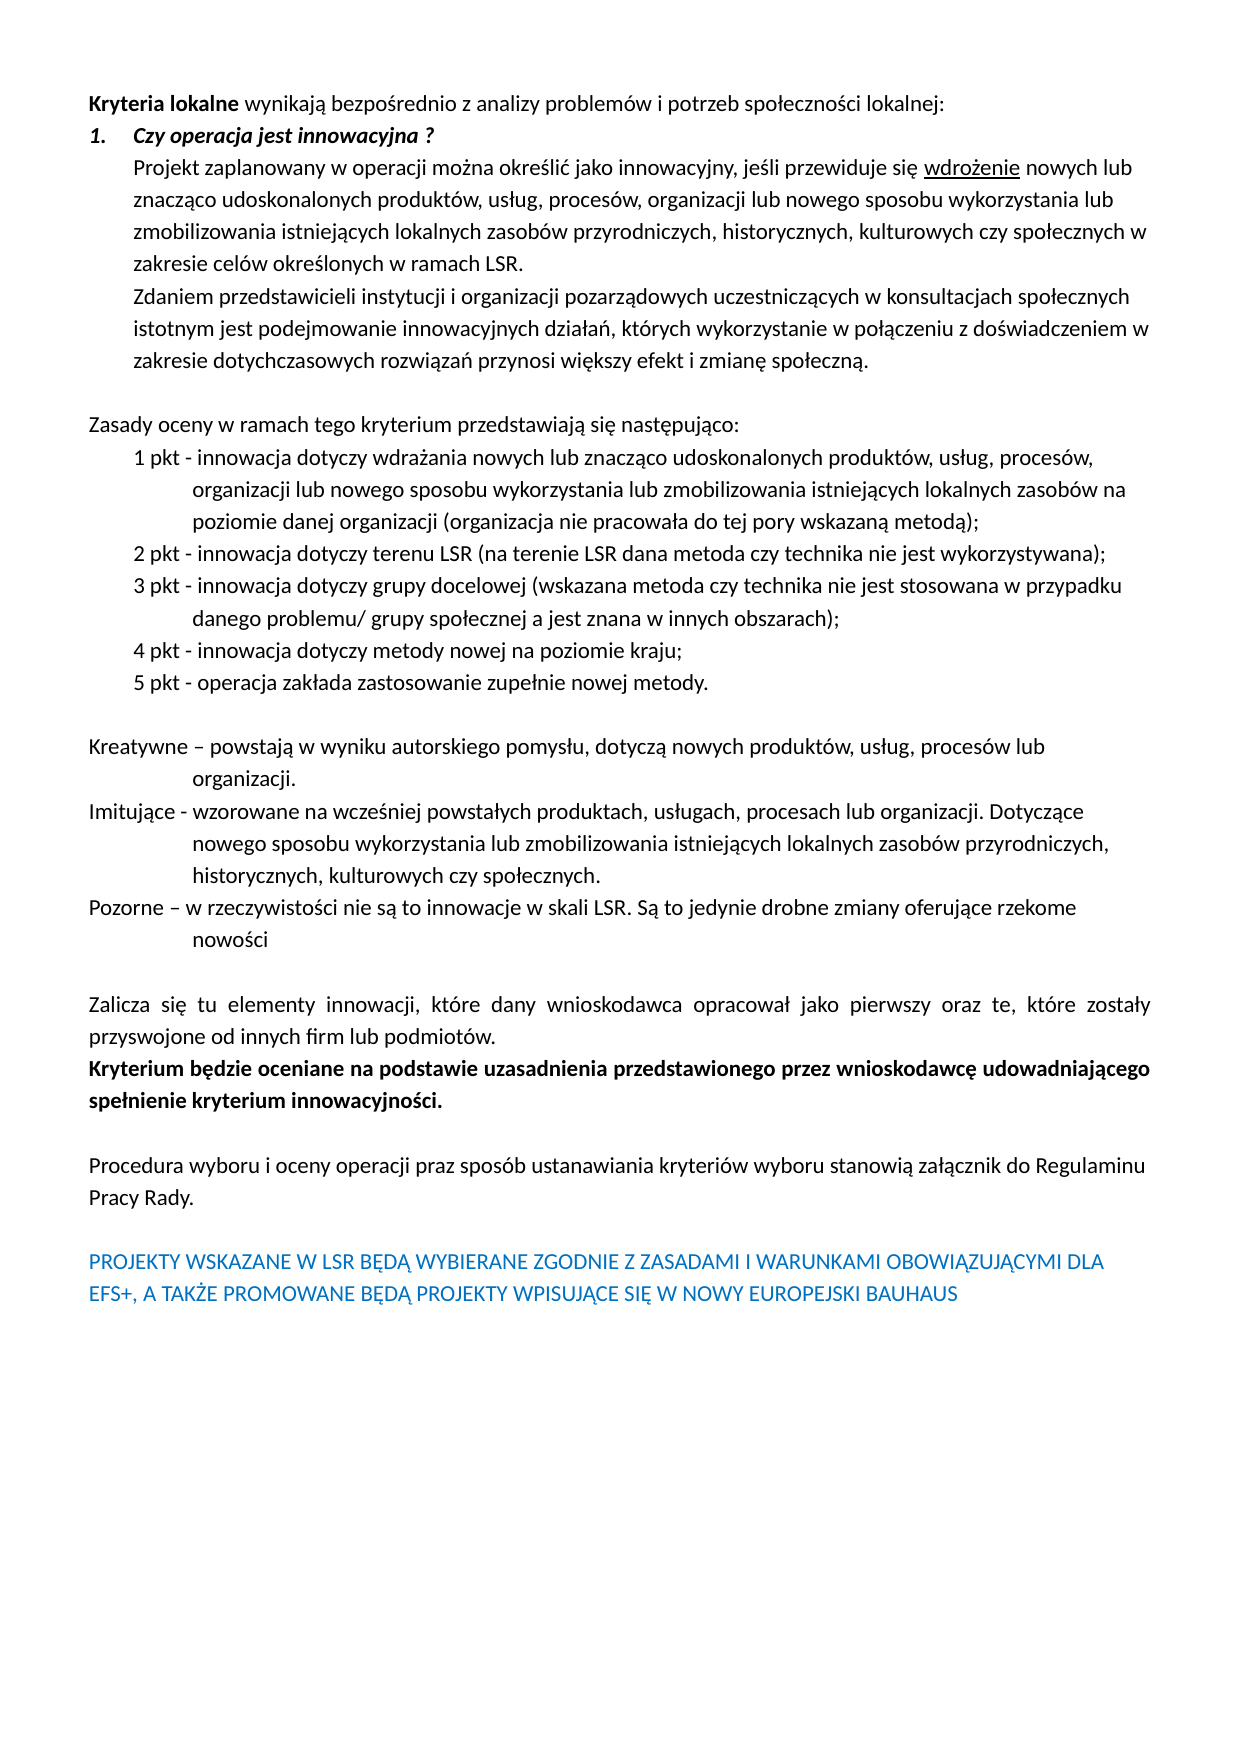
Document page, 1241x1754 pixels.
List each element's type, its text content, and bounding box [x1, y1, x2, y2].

text Czy operacja jest innowacyjna ? [89, 121, 1152, 149]
text 5 pkt - operacja zakłada zastosowanie zupełnie nowej metody. [89, 668, 1152, 696]
text Imitujące - wzorowane na wcześniej powstałych produktach, usługach, procesach lub organizacji. Dotyczące nowego sposobu wykorzystania lub zmobilizowania istniejących lokalnych zasobów przyrodniczych, historycznych, kulturowych czy społecznych. [89, 797, 1152, 889]
text Projekty wskazane w LSR będą wybierane zgodnie z zasadami i warunkami obowiązującymi dla EFS+, a także promowane będą projekty wpisujące się w Nowy Europejski Bauhaus [89, 1247, 1152, 1308]
text 1 pkt - innowacja dotyczy wdrażania nowych lub znacząco udoskonalonych produktów, usług, procesów, organizacji lub nowego sposobu wykorzystania lub zmobilizowania istniejących lokalnych zasobów na poziomie danej organizacji (organizacja nie pracowała do tej pory wskazaną metodą); [89, 443, 1152, 535]
text Zdaniem przedstawicieli instytucji i organizacji pozarządowych uczestniczących w konsultacjach społecznych istotnym jest podejmowanie innowacyjnych działań, których wykorzystanie w połączeniu z doświadczeniem w zakresie dotychczasowych rozwiązań przynosi większy efekt i zmianę społeczną. [89, 282, 1152, 374]
text Kryteria lokalne wynikają bezpośrednio z analizy problemów i potrzeb społeczności lokalnej: [89, 89, 1152, 117]
text Pozorne – w rzeczywistości nie są to innowacje w skali LSR. Są to jedynie drobne zmiany oferujące rzekome nowości [89, 893, 1152, 953]
text Procedura wyboru i oceny operacji praz sposób ustanawiania kryteriów wyboru stanowią załącznik do Regulaminu Pracy Rady. [89, 1151, 1152, 1211]
text Kreatywne – powstają w wyniku autorskiego pomysłu, dotyczą nowych produktów, usług, procesów lub organizacji. [89, 732, 1152, 793]
text Zasady oceny w ramach tego kryterium przedstawiają się następująco: [89, 411, 1152, 438]
text 2 pkt - innowacja dotyczy terenu LSR (na terenie LSR dana metoda czy technika nie jest wykorzystywana); [89, 539, 1152, 567]
list Kryterium będzie oceniane na podstawie uzasadnienia przedstawionego przez wnioskodawcę udowadniającego spełnienie kryterium innowacyjności. [89, 1054, 1152, 1114]
text 3 pkt - innowacja dotyczy grupy docelowej (wskazana metoda czy technika nie jest stosowana w przypadku danego problemu/ grupy społecznej a jest znana w innych obszarach); [89, 571, 1152, 632]
text 4 pkt - innowacja dotyczy metody nowej na poziomie kraju; [89, 636, 1152, 664]
list Zalicza się tu elementy innowacji, które dany wnioskodawca opracował jako pierwszy oraz te, które zostały przyswojone od innych firm lub podmiotów. [89, 990, 1152, 1050]
text Projekt zaplanowany w operacji można określić jako innowacyjny, jeśli przewiduje się wdrożenie nowych lub znacząco udoskonalonych produktów, usług, procesów, organizacji lub nowego sposobu wykorzystania lub zmobilizowania istniejących lokalnych zasobów przyrodniczych, historycznych, kulturowych czy społecznych w zakresie celów określonych w ramach LSR. [89, 153, 1152, 278]
